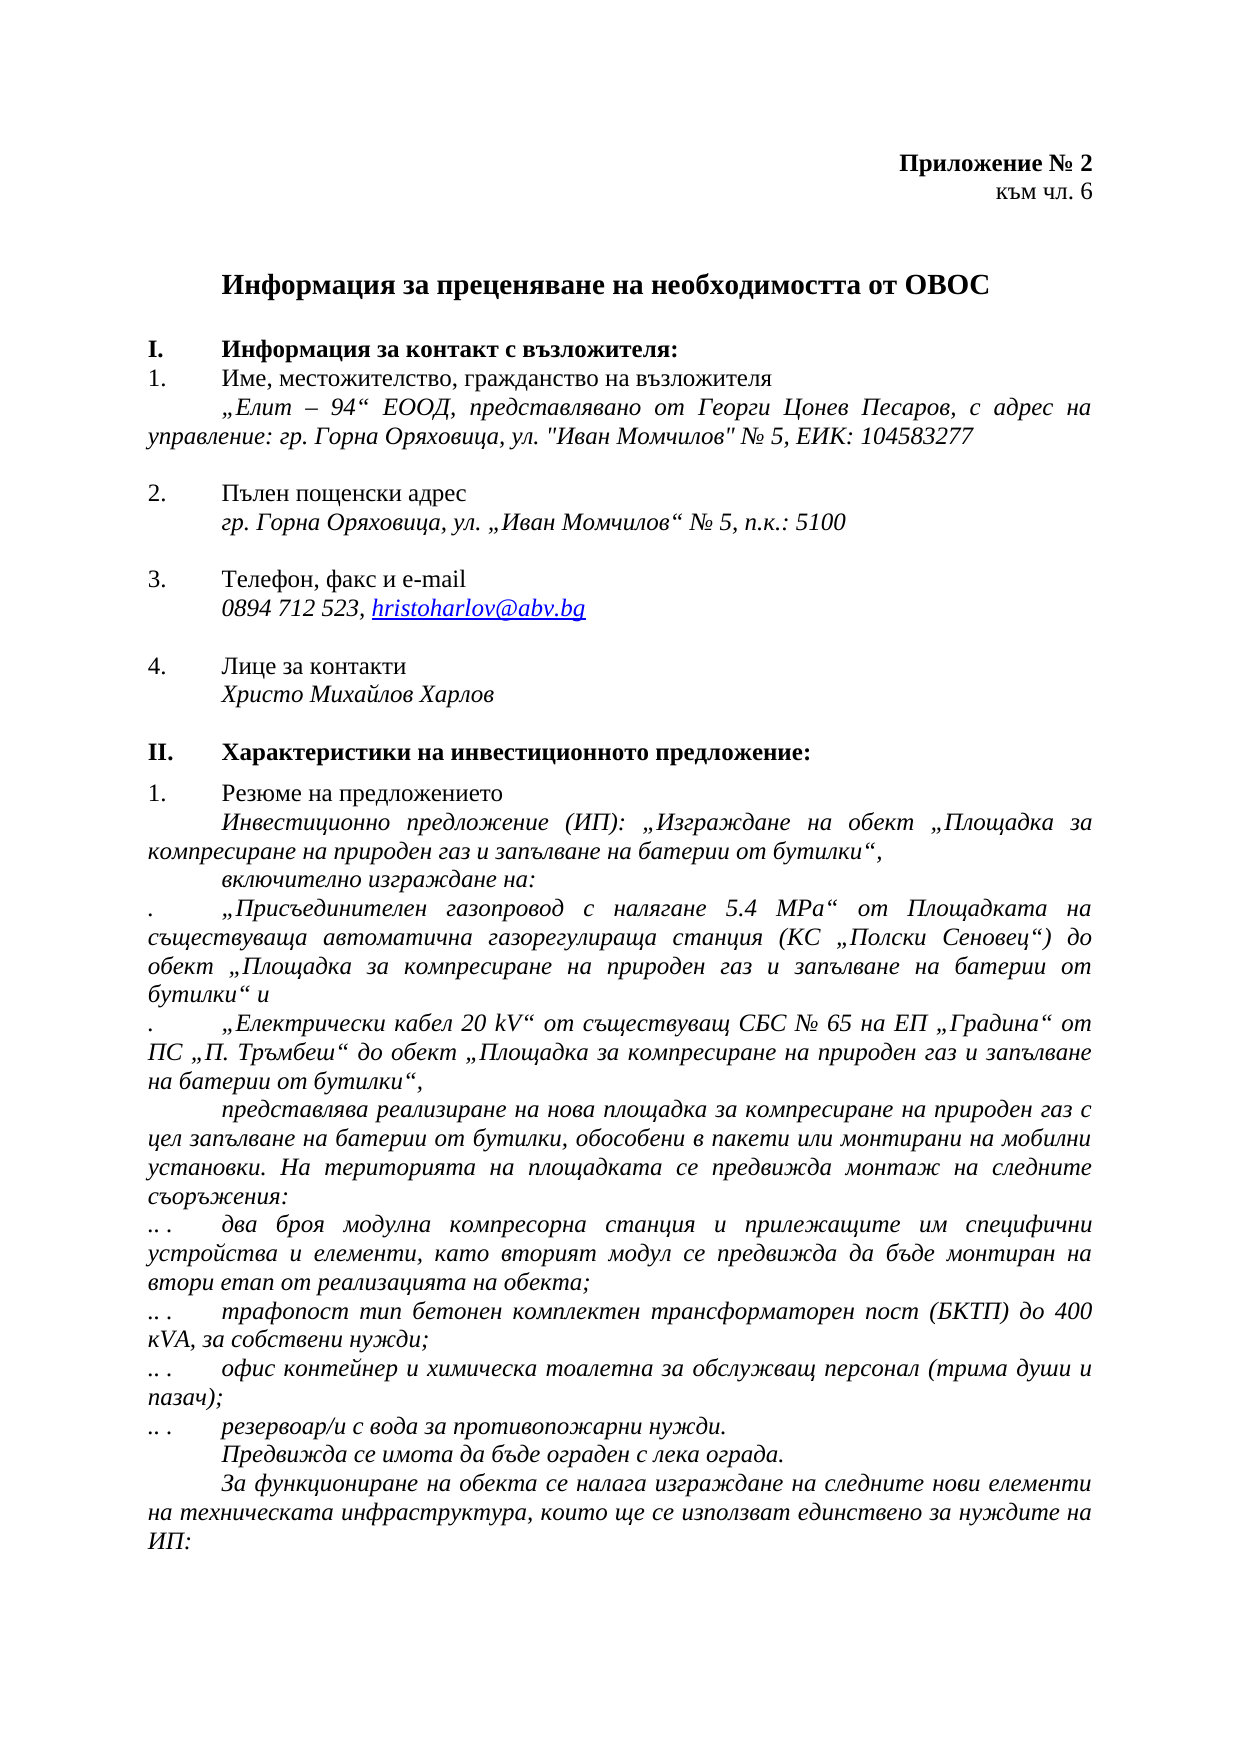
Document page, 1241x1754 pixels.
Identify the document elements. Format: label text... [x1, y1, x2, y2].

text представлява реализиране на нова площадка за компресиране на природен газ с цел запълване на батерии от бутилки, обособени в пакети или монтирани на мобилни установки. На територията на площадката се предвижда монтаж на следните съоръжения: [148, 1094, 1093, 1209]
text 2. Пълен пощенски адрес [148, 478, 1093, 507]
list Резюме на предложението [148, 778, 1093, 807]
text 0894 712 523, hristoharlov@abv.bg [148, 593, 1093, 622]
text I. Информация за контакт с възложителя: [148, 334, 1093, 363]
text към чл. 6 [148, 176, 1093, 205]
text Христо Михайлов Харлов [148, 679, 1093, 708]
text . „Електрически кабел 20 kV“ от съществуващ СБС № 65 на ЕП „Градина“ от ПС „П. Тръмбеш“ до обект „Площадка за компресиране на природен газ и запълване на батерии от бутилки“, [148, 1008, 1093, 1094]
text .. . резервоар/и с вода за противопожарни нужди. [148, 1411, 1093, 1439]
text За функциониране на обекта се налага изграждане на следните нови елементи на техническата инфраструктура, които ще се използват единствено за нуждите на ИП: [148, 1468, 1093, 1554]
text включително изграждане на: [148, 864, 1093, 893]
text II. Характеристики на инвестиционното предложение: [148, 737, 1093, 766]
text 4. Лице за контакти [148, 651, 1093, 679]
text .. . офис контейнер и химическа тоалетна за обслужващ персонал (трима души и пазач); [148, 1353, 1093, 1411]
text 3. Телефон, факс и e-mail [148, 564, 1093, 593]
text Приложение № 2 [148, 148, 1093, 176]
text гр. Горна Оряховица, ул. „Иван Момчилов“ № 5, п.к.: 5100 [148, 507, 1093, 536]
text „Елит – 94“ ЕООД, представлявано от Георги Цонев Песаров, с адрес на управление: гр. Горна Оряховица, ул. "Иван Момчилов" № 5, ЕИК: 104583277 [148, 392, 1093, 449]
text .. . трафопост тип бетонен комплектен трансформаторен пост (БКТП) до 400 кVA, за собствени нужди; [148, 1296, 1093, 1353]
text Предвижда се имота да бъде ограден с лека ограда. [148, 1439, 1093, 1468]
text 1. Име, местожителство, гражданство на възложителя [148, 363, 1093, 392]
text Инвестиционно предложение (ИП): „Изграждане на обект „Площадка за компресиране на природен газ и запълване на батерии от бутилки“, [148, 807, 1093, 864]
text .. . два броя модулна компресорна станция и прилежащите им специфични устройства и елементи, като вторият модул се предвижда да бъде монтиран на втори етап от реализацията на обекта; [148, 1209, 1093, 1296]
text . „Присъединителен газопровод с налягане 5.4 МPa“ от Площадката на съществуваща автоматична газорегулираща станция (КС „Полски Сеновец“) до обект „Площадка за компресиране на природен газ и запълване на батерии от бутилки“ и [148, 893, 1093, 1008]
text Информация за преценяване на необходимостта от ОВОС [148, 267, 1093, 301]
